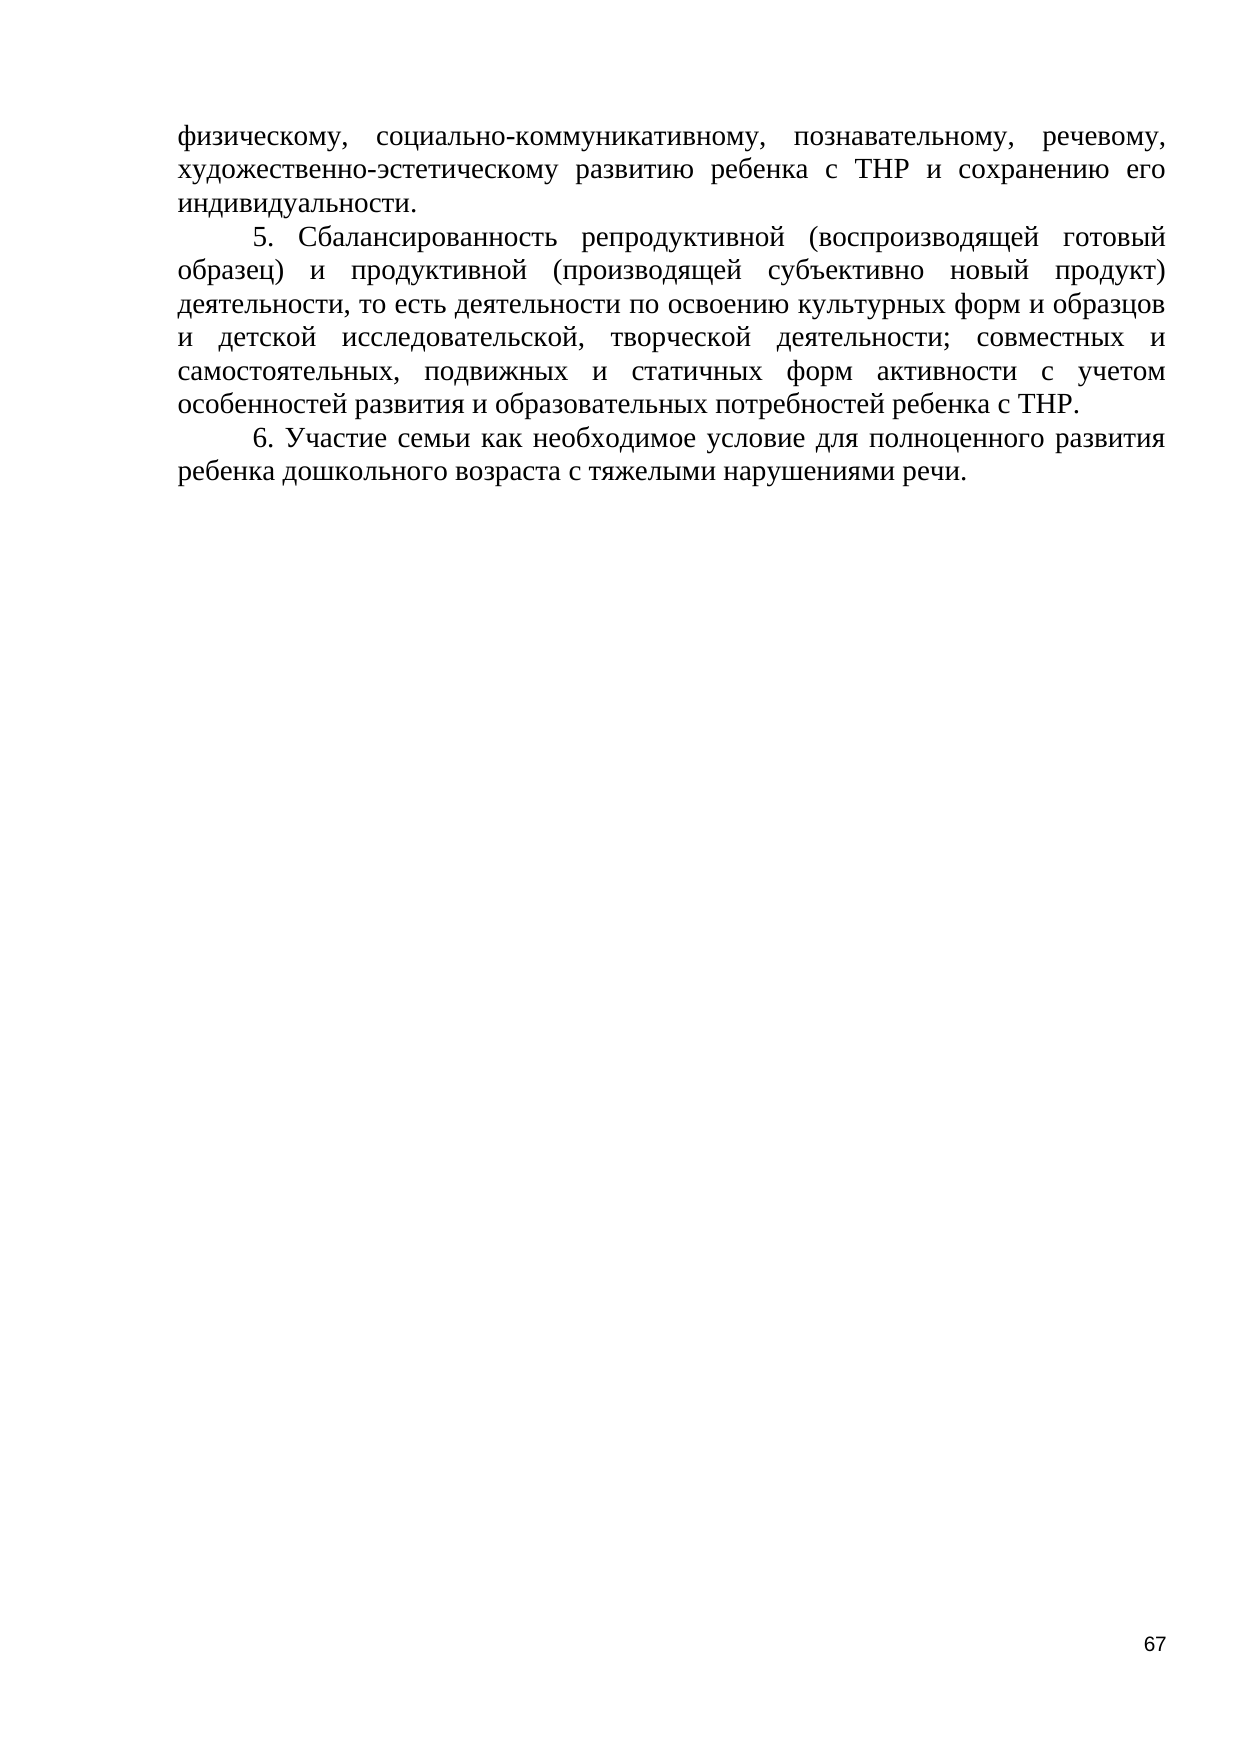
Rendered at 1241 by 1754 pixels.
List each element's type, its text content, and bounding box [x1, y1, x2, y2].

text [177, 118, 1167, 219]
text 6. Участие семьи как необходимое условие для полноценного развития ребенка дошкольного возраста с тяжелыми нарушениями речи. [177, 420, 1167, 487]
text 5. Сбалансированность репродуктивной (воспроизводящей готовый образец) и продуктивной (производящей субъективно новый продукт) деятельности, то есть деятельности по освоению культурных форм и образцов и детской исследовательской, творческой деятельности; совместных и самостоятельных, подвижных и статичных форм активности с учетом особенностей развития и образовательных потребностей ребенка с ТНР. [177, 219, 1167, 420]
